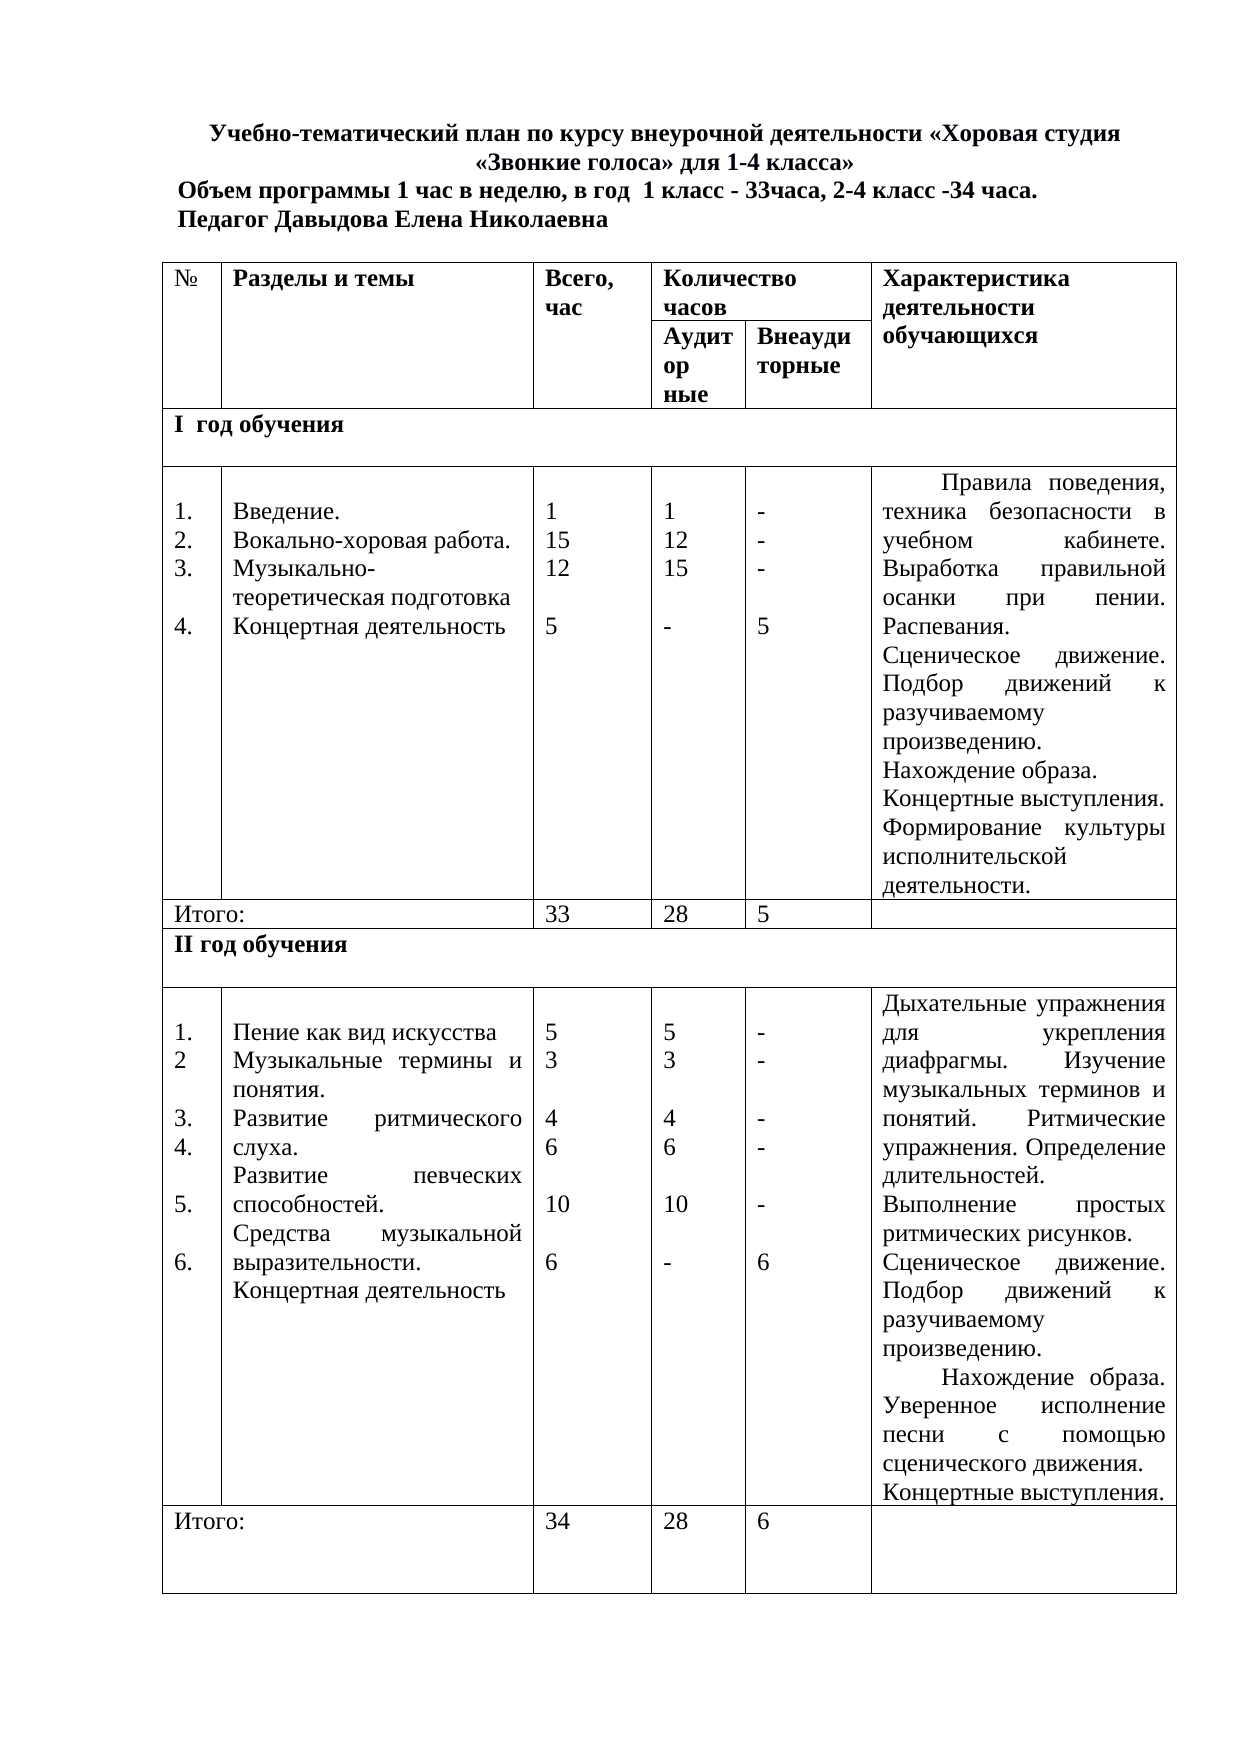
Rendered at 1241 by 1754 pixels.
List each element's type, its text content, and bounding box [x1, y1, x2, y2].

table_cell Итого: [163, 900, 533, 928]
table_cell 1 12 15 - [652, 467, 745, 898]
table_cell Дыхательные упражнения для укрепления диафрагмы. Изучение музыкальных терминов и понятий. Ритмические упражнения. Определение длительностей. Выполнение простых ритмических рисунков. Сценическое движение. Подбор движений к разучиваемому произведению. Нахождение образа. Уверенное исполнение песни с помощью сценического движения. Концертные выступления. [872, 988, 1176, 1505]
table_cell 28 [652, 1506, 745, 1593]
table_cell 33 [534, 900, 651, 928]
table_cell 6 [746, 1506, 871, 1593]
table_cell - - - 5 [746, 467, 871, 898]
table_cell - - - - - 6 [746, 988, 871, 1505]
table_cell 5 [746, 900, 871, 928]
table_cell 1. 2 3. 4. 5. 6. [163, 988, 221, 1505]
text Объем программы 1 час в неделю, в год 1 класс - 33часа, 2-4 класс -34 часа. [177, 176, 1152, 204]
table_header Всего, час [534, 263, 651, 408]
table_header Количество часов [652, 263, 871, 320]
table_cell I год обучения [163, 409, 1176, 466]
table_cell 1 15 12 5 [534, 467, 651, 898]
table_cell 5 3 4 6 10 6 [534, 988, 651, 1505]
table_cell Введение. Вокально-хоровая работа. Музыкально-теоретическая подготовка Концертная деятельность [222, 467, 533, 898]
table_header Разделы и темы [222, 263, 533, 408]
table_cell II год обучения [163, 929, 1176, 987]
table_header Характеристика деятельности обучающихся [872, 263, 1176, 408]
table_cell Аудитор ные [652, 321, 745, 408]
table_cell 34 [534, 1506, 651, 1593]
table_cell 28 [652, 900, 745, 928]
table_cell Правила поведения, техника безопасности в учебном кабинете. Выработка правильной осанки при пении. Распевания. Сценическое движение. Подбор движений к разучиваемому произведению. Нахождение образа. Концертные выступления. Формирование культуры исполнительской деятельности. [872, 467, 1176, 898]
table_cell 5 3 4 6 10 - [652, 988, 745, 1505]
text Педагог Давыдова Елена Николаевна [177, 204, 1152, 233]
table_cell Итого: [163, 1506, 533, 1593]
table_cell Внеаудиторные [746, 321, 871, 408]
table_cell [872, 900, 1176, 928]
table_cell [872, 1506, 1176, 1593]
table_header № [163, 263, 221, 408]
text Учебно-тематический план по курсу внеурочной деятельности «Хоровая студия «Звонкие голоса» для 1-4 класса» [177, 118, 1152, 176]
table_cell Пение как вид искусства Музыкальные термины и понятия. Развитие ритмического слуха. Развитие певческих способностей. Средства музыкальной выразительности. Концертная деятельность [222, 988, 533, 1505]
table_cell 1. 2. 3. 4. [163, 467, 221, 898]
